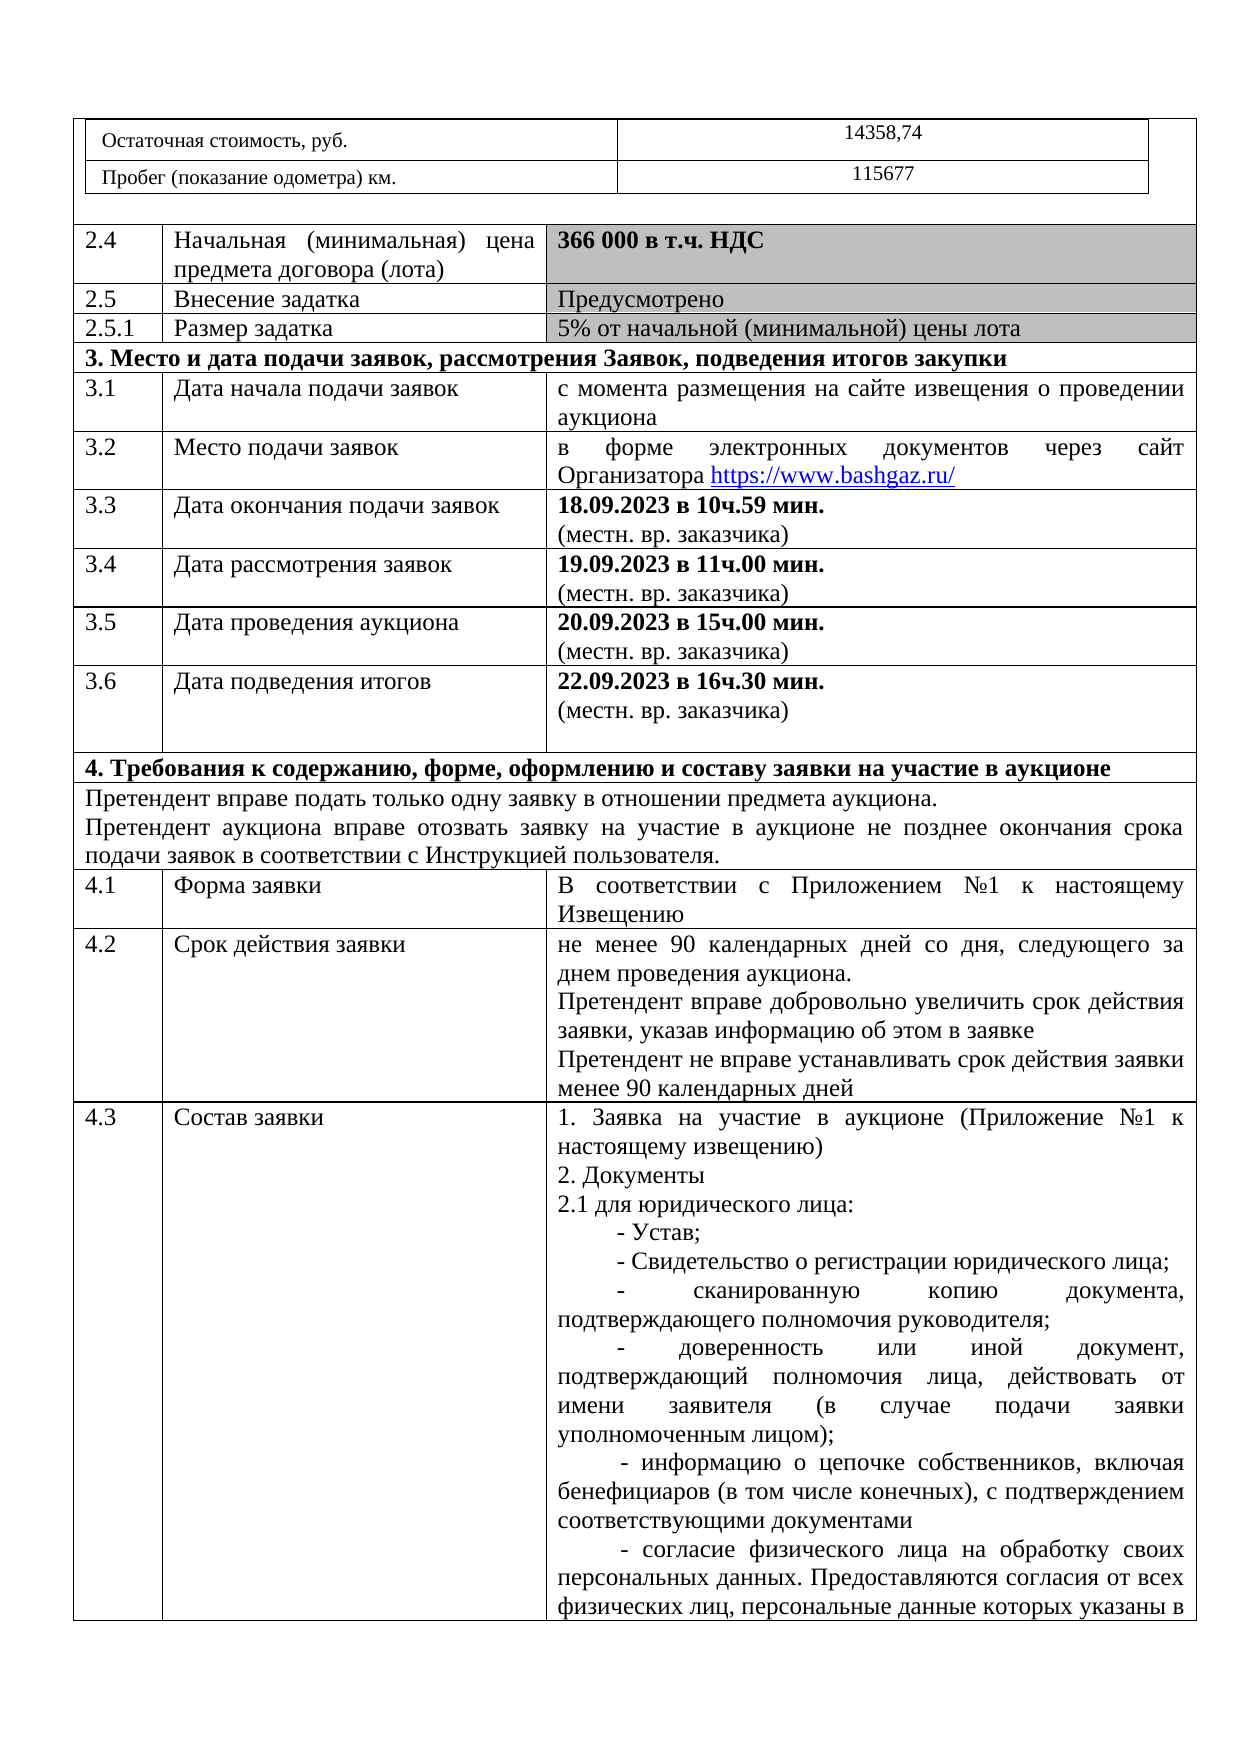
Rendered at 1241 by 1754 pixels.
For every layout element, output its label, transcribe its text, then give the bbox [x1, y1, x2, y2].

table_cell Дата окончания подачи заявок [163, 490, 546, 548]
table_cell 366 000 в т.ч. НДС [547, 225, 1196, 283]
table_cell не менее 90 календарных дней со дня, следующего за днем проведения аукциона. Претендент вправе добровольно увеличить срок действия заявки, указав информацию об этом в заявке Претендент не вправе устанавливать срок действия заявки менее 90 календарных дней [547, 929, 1196, 1101]
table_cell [547, 1103, 1196, 1620]
table_cell Размер задатка [163, 314, 546, 342]
table_cell 3.6 [74, 666, 162, 752]
table_cell Дата проведения аукциона [163, 608, 546, 665]
table_cell 3. Место и дата подачи заявок, рассмотрения Заявок, подведения итогов закупки [74, 343, 1196, 372]
table_cell 5% от начальной (минимальной) цены лота [547, 314, 1196, 342]
table_cell Место подачи заявок [163, 432, 546, 489]
table_cell Состав заявки [163, 1103, 546, 1620]
table_cell Претендент вправе подать только одну заявку в отношении предмета аукциона. Претендент аукциона вправе отозвать заявку на участие в аукционе не позднее окончания срока подачи заявок в соответствии с Инструкцией пользователя. [74, 783, 1196, 869]
table_cell 18.09.2023 в 10ч.59 мин. (местн. вр. заказчика) [547, 490, 1196, 548]
table_cell 3.2 [74, 432, 162, 489]
table_cell Дата рассмотрения заявок [163, 549, 546, 606]
table_cell 22.09.2023 в 16ч.30 мин. (местн. вр. заказчика) [547, 666, 1196, 752]
table_cell 3.3 [74, 490, 162, 548]
table_cell 4.3 [74, 1103, 162, 1620]
table_cell в форме электронных документов через сайт Организатора https://www.bashgaz.ru/ [547, 432, 1196, 489]
table_cell 3.1 [74, 373, 162, 431]
table_cell 4. Требования к содержанию, форме, оформлению и составу заявки на участие в аукционе [74, 753, 1196, 782]
table_cell 3.4 [74, 549, 162, 606]
table_cell 2.5.1 [74, 314, 162, 342]
table_cell Форма заявки [163, 870, 546, 928]
table_cell с момента размещения на сайте извещения о проведении аукциона [547, 373, 1196, 431]
table_cell 2.5 [74, 284, 162, 312]
table_cell [74, 119, 1196, 224]
table_cell 2.4 [74, 225, 162, 283]
table_cell 4.2 [74, 929, 162, 1101]
table_cell Срок действия заявки [163, 929, 546, 1101]
table_cell Дата начала подачи заявок [163, 373, 546, 431]
table_cell 4.1 [74, 870, 162, 928]
table_cell Дата подведения итогов [163, 666, 546, 752]
table_cell Предусмотрено [547, 284, 1196, 312]
table_cell Начальная (минимальная) цена предмета договора (лота) [163, 225, 546, 283]
table_cell В соответствии с Приложением №1 к настоящему Извещению [547, 870, 1196, 928]
table_cell Внесение задатка [163, 284, 546, 312]
table_cell 20.09.2023 в 15ч.00 мин. (местн. вр. заказчика) [547, 608, 1196, 665]
table_cell 3.5 [74, 608, 162, 665]
table_cell 19.09.2023 в 11ч.00 мин. (местн. вр. заказчика) [547, 549, 1196, 606]
